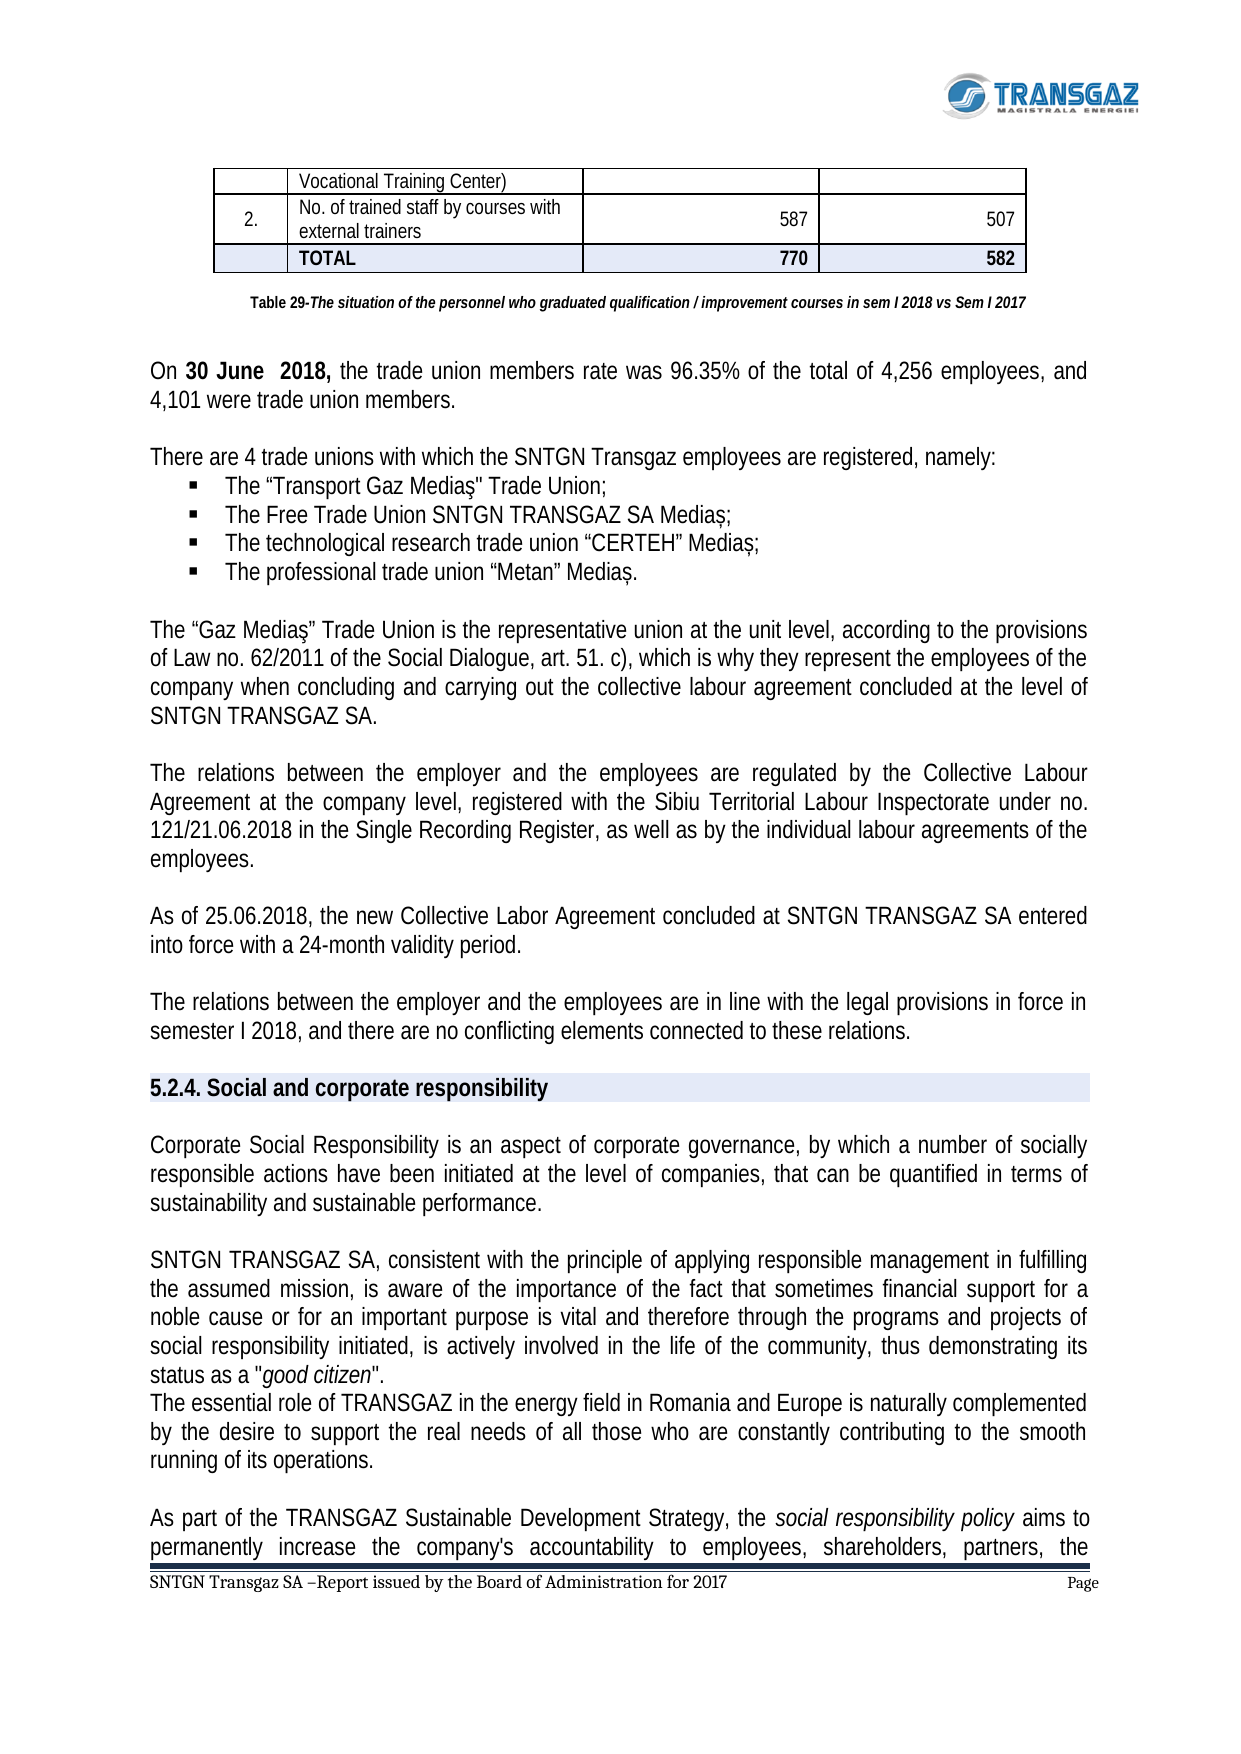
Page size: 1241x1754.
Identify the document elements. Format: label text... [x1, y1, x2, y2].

text SNTGN TRANSGAZ SA, consistent with the principle of applying responsible management in fulfilling the assumed mission, is aware of the importance of the fact that sometimes financial support for a noble cause or for an important purpose is vital and therefore through the programs and projects of social responsibility initiated, is actively involved in the life of the community, thus demonstrating its status as a "good citizen". [150, 1245, 1090, 1388]
list The “Transport Gaz Mediaş" Trade Union; [187, 471, 1090, 499]
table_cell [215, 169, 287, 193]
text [150, 1503, 1090, 1560]
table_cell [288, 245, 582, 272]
text On 30 June 2018, the trade union members rate was 96.35% of the total of 4,256 employees, and 4,101 were trade union members. [150, 356, 1090, 413]
text Corporate Social Responsibility is an aspect of corporate governance, by which a number of socially responsible actions have been initiated at the level of companies, that can be quantified in terms of sustainability and sustainable performance. [150, 1130, 1090, 1216]
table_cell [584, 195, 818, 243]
text The “Gaz Mediaş” Trade Union is the representative union at the unit level, according to the provisions of Law no. 62/2011 of the Social Dialogue, art. 51. c), which is why they represent the employees of the company when concluding and carrying out the collective labour agreement concluded at the level of SNTGN TRANSGAZ SA. [150, 615, 1090, 729]
text The relations between the employer and the employees are in line with the legal provisions in force in semester I 2018, and there are no conflicting elements connected to these relations. [150, 987, 1090, 1044]
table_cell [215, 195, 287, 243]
picture [940, 60, 1142, 137]
text The essential role of TRANSGAZ in the energy field in Romania and Europe is naturally complemented by the desire to support the real needs of all those who are constantly contributing to the smooth running of its operations. [150, 1388, 1090, 1474]
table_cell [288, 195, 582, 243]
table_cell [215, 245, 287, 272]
text 5.2.4. Social and corporate responsibility [150, 1073, 1090, 1102]
list The technological research trade union “CERTEH” Mediaș; [187, 528, 1090, 557]
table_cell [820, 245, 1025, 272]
text Table 29-The situation of the personnel who graduated qualification / improvement courses in sem I 2018 vs Sem I 2017 [150, 293, 1090, 312]
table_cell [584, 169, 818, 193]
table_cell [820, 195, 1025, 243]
text There are 4 trade unions with which the SNTGN Transgaz employees are registered, namely: [150, 442, 1090, 471]
list The professional trade union “Metan” Mediaș. [187, 557, 1090, 586]
list The Free Trade Union SNTGN TRANSGAZ SA Mediaș; [187, 499, 1090, 528]
text The relations between the employer and the employees are regulated by the Collective Labour Agreement at the company level, registered with the Sibiu Territorial Labour Inspectorate under no. 121/21.06.2018 in the Single Recording Register, as well as by the individual labour agreements of the employees. [150, 758, 1090, 873]
text As of 25.06.2018, the new Collective Labor Agreement concluded at SNTGN TRANSGAZ SA entered into force with a 24-month validity period. [150, 901, 1090, 958]
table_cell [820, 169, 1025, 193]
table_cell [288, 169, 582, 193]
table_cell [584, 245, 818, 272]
